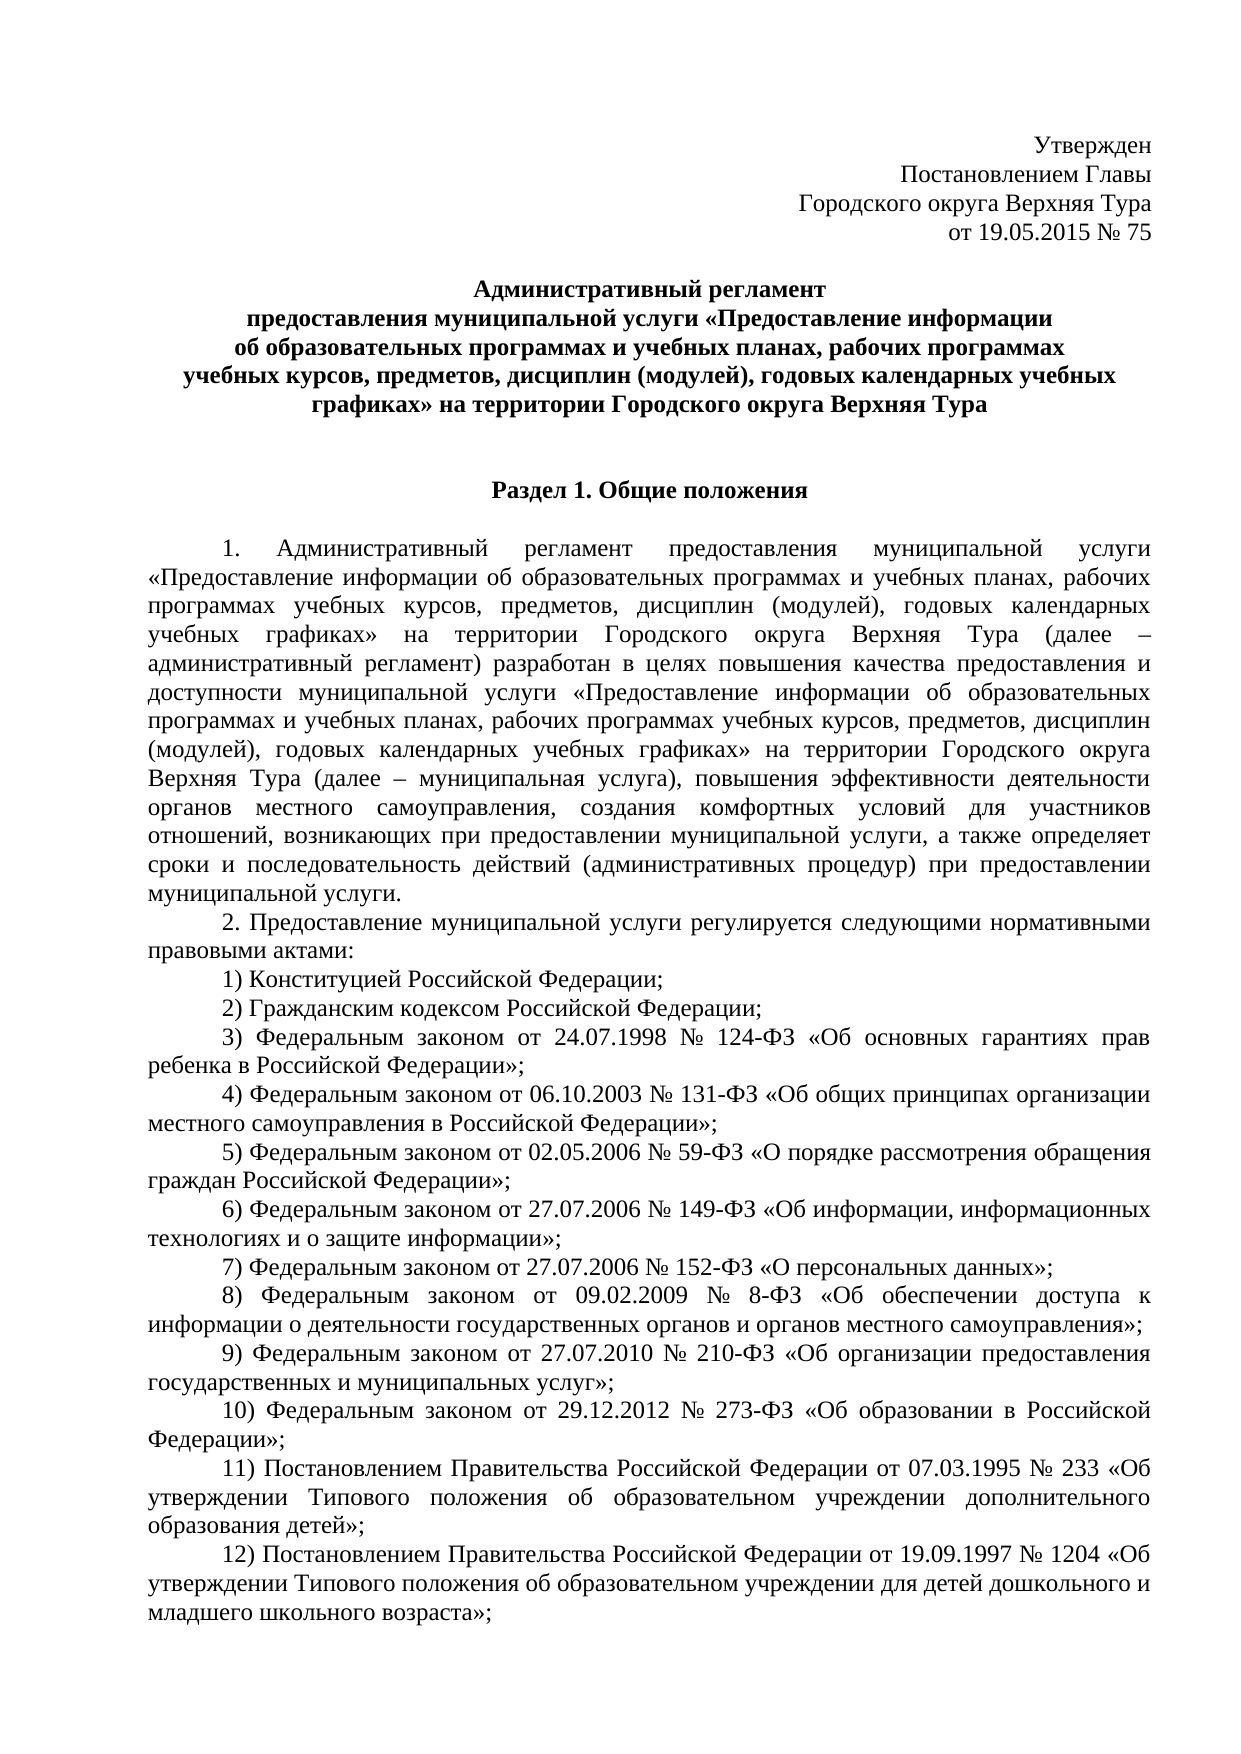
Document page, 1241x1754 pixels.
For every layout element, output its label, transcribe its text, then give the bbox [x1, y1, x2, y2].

text 2) Гражданским кодексом Российской Федерации; [148, 993, 1152, 1022]
text 5) Федеральным законом от 02.05.2006 № 59-ФЗ «О порядке рассмотрения обращения граждан Российской Федерации»; [148, 1137, 1152, 1194]
text об образовательных программах и учебных планах, рабочих программах [148, 332, 1152, 361]
text Административный регламент [148, 274, 1152, 303]
text Городского округа Верхняя Тура [148, 188, 1152, 217]
text 9) Федеральным законом от 27.07.2010 № 210-ФЗ «Об организации предоставления государственных и муниципальных услуг»; [148, 1338, 1152, 1396]
text от 19.05.2015 № 75 [148, 217, 1152, 246]
text 2. Предоставление муниципальной услуги регулируется следующими нормативными правовыми актами: [148, 907, 1152, 964]
text учебных курсов, предметов, дисциплин (модулей), годовых календарных учебных графиках» на территории Городского округа Верхняя Тура [148, 361, 1152, 418]
text 3) Федеральным законом от 24.07.1998 № 124-ФЗ «Об основных гарантиях прав ребенка в Российской Федерации»; [148, 1022, 1152, 1079]
text 11) Постановлением Правительства Российской Федерации от 07.03.1995 № 233 «Об утверждении Типового положения об образовательном учреждении дополнительного образования детей»; [148, 1453, 1152, 1539]
text предоставления муниципальной услуги «Предоставление информации [148, 303, 1152, 332]
text Утвержден [148, 131, 1152, 159]
text 12) Постановлением Правительства Российской Федерации от 19.09.1997 № 1204 «Об утверждении Типового положения об образовательном учреждении для детей дошкольного и младшего школьного возраста»; [148, 1539, 1152, 1626]
text Постановлением Главы [148, 159, 1152, 188]
text 6) Федеральным законом от 27.07.2006 № 149-ФЗ «Об информации, информационных технологиях и о защите информации»; [148, 1194, 1152, 1252]
text 8) Федеральным законом от 09.02.2009 № 8-ФЗ «Об обеспечении доступа к информации о деятельности государственных органов и органов местного самоуправления»; [148, 1281, 1152, 1338]
text Раздел 1. Общие положения [148, 476, 1152, 504]
text 10) Федеральным законом от 29.12.2012 № 273-ФЗ «Об образовании в Российской Федерации»; [148, 1396, 1152, 1453]
text 7) Федеральным законом от 27.07.2006 № 152-ФЗ «О персональных данных»; [148, 1252, 1152, 1281]
text 1. Административный регламент предоставления муниципальной услуги «Предоставление информации об образовательных программах и учебных планах, рабочих программах учебных курсов, предметов, дисциплин (модулей), годовых календарных учебных графиках» на территории Городского округа Верхняя Тура (далее – административный регламент) разработан в целях повышения качества предоставления и доступности муниципальной услуги «Предоставление информации об образовательных программах и учебных планах, рабочих программах учебных курсов, предметов, дисциплин (модулей), годовых календарных учебных графиках» на территории Городского округа Верхняя Тура (далее – муниципальная услуга), повышения эффективности деятельности органов местного самоуправления, создания комфортных условий для участников отношений, возникающих при предоставлении муниципальной услуги, а также определяет сроки и последовательность действий (административных процедур) при предоставлении муниципальной услуги. [148, 533, 1152, 907]
text 4) Федеральным законом от 06.10.2003 № 131-ФЗ «Об общих принципах организации местного самоуправления в Российской Федерации»; [148, 1079, 1152, 1137]
text 1) Конституцией Российской Федерации; [148, 964, 1152, 993]
